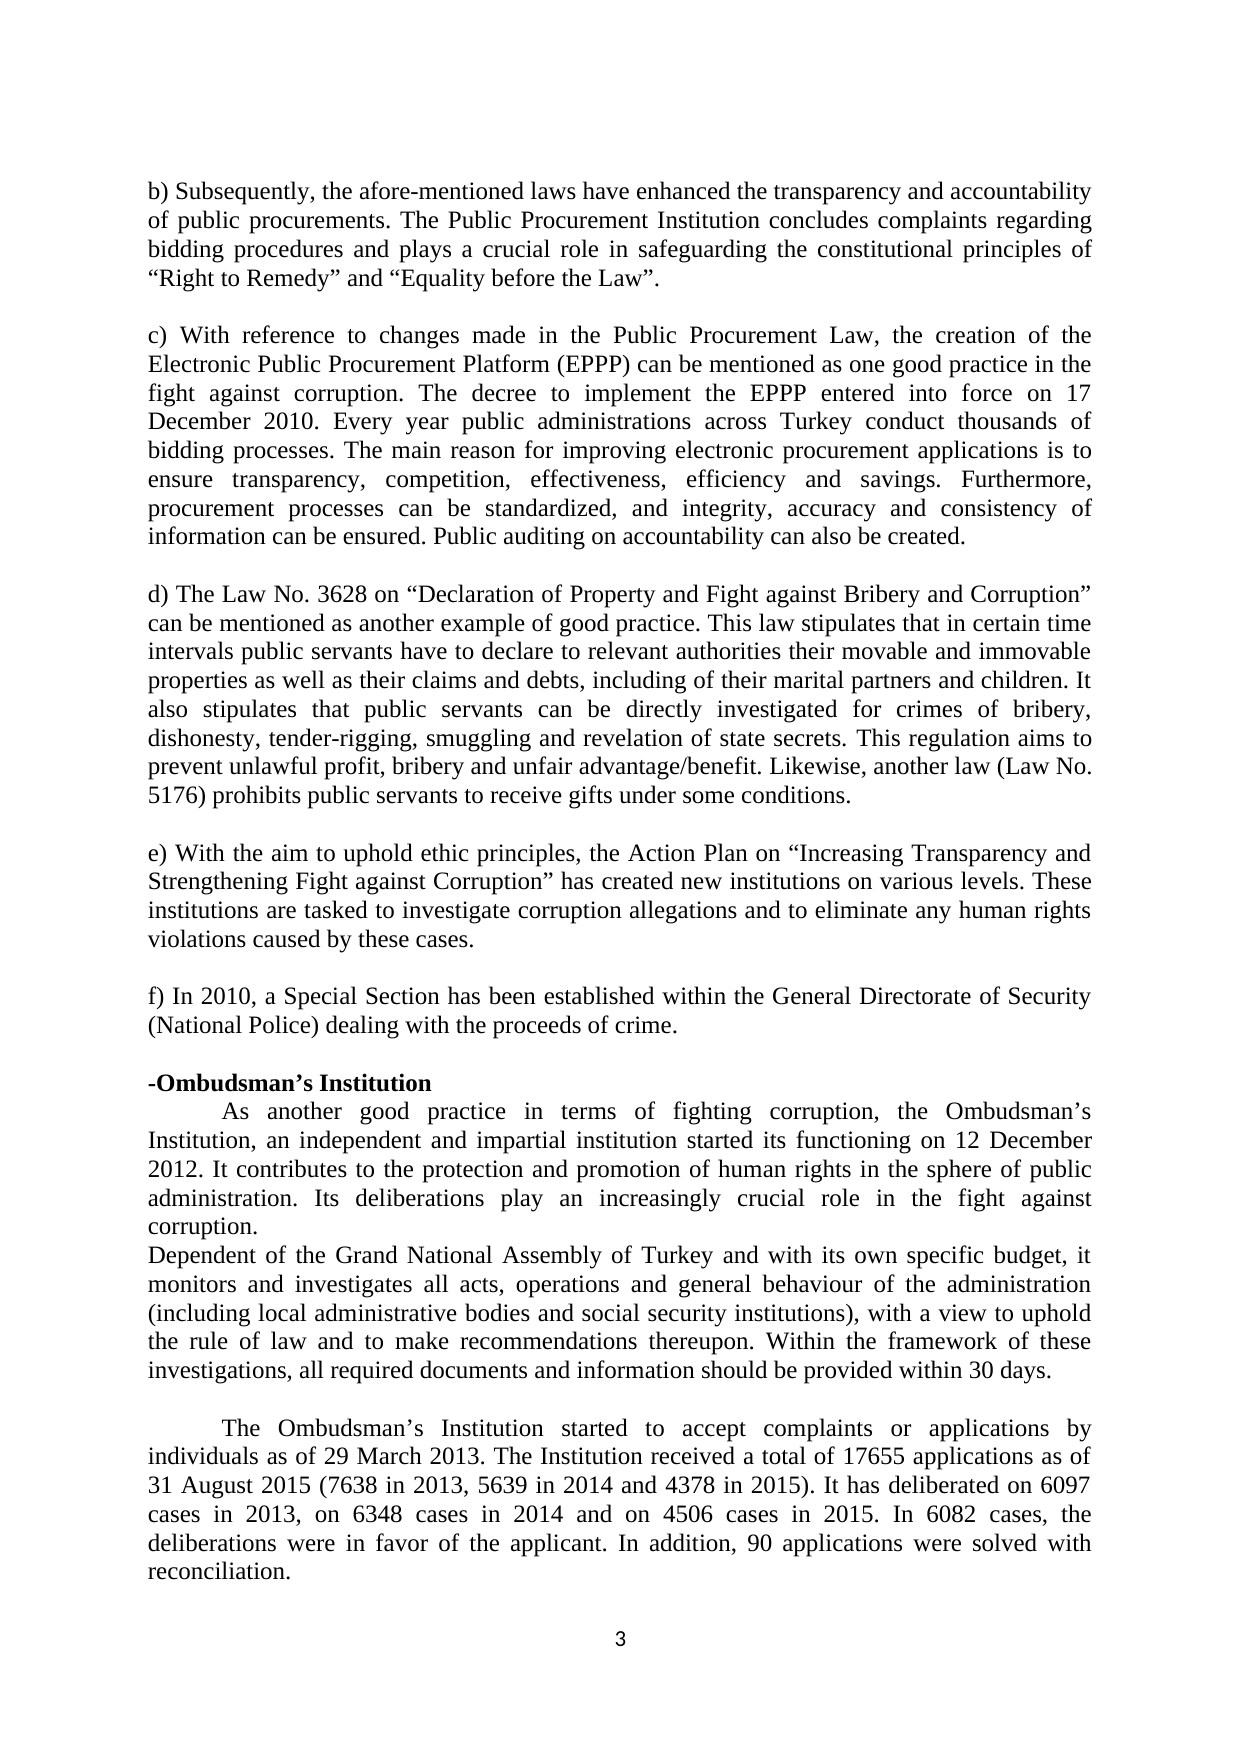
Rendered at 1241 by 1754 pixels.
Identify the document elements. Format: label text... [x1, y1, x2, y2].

text The Ombudsman’s Institution started to accept complaints or applications by individuals as of 29 March 2013. The Institution received a total of 17655 applications as of 31 August 2015 (7638 in 2013, 5639 in 2014 and 4378 in 2015). It has deliberated on 6097 cases in 2013, on 6348 cases in 2014 and on 4506 cases in 2015. In 6082 cases, the deliberations were in favor of the applicant. In addition, 90 applications were solved with reconciliation. [148, 1413, 1093, 1585]
text f) In 2010, a Special Section has been established within the General Directorate of Security (National Police) dealing with the proceeds of crime. [148, 981, 1093, 1039]
text c) With reference to changes made in the Public Procurement Law, the creation of the Electronic Public Procurement Platform (EPPP) can be mentioned as one good practice in the fight against corruption. The decree to implement the EPPP entered into force on 17 December 2010. Every year public administrations across Turkey conduct thousands of bidding processes. The main reason for improving electronic procurement applications is to ensure transparency, competition, effectiveness, efficiency and savings. Furthermore, procurement processes can be standardized, and integrity, accuracy and consistency of information can be ensured. Public auditing on accountability can also be created. [148, 320, 1093, 550]
text As another good practice in terms of fighting corruption, the Ombudsman’s Institution, an independent and impartial institution started its functioning on 12 December 2012. It contributes to the protection and promotion of human rights in the sphere of public administration. Its deliberations play an increasingly crucial role in the fight against corruption. [148, 1096, 1093, 1240]
text b) Subsequently, the afore-mentioned laws have enhanced the transparency and accountability of public procurements. The Public Procurement Institution concludes complaints regarding bidding procedures and plays a crucial role in safeguarding the constitutional principles of “Right to Remedy” and “Equality before the Law”. [148, 176, 1093, 291]
text d) The Law No. 3628 on “Declaration of Property and Fight against Bribery and Corruption” can be mentioned as another example of good practice. This law stipulates that in certain time intervals public servants have to declare to relevant authorities their movable and immovable properties as well as their claims and debts, including of their marital partners and children. It also stipulates that public servants can be directly investigated for crimes of bribery, dishonesty, tender-rigging, smuggling and revelation of state secrets. This regulation aims to prevent unlawful profit, bribery and unfair advantage/benefit. Likewise, another law (Law No. 5176) prohibits public servants to receive gifts under some conditions. [148, 579, 1093, 809]
text -Ombudsman’s Institution [148, 1068, 1093, 1096]
text Dependent of the Grand National Assembly of Turkey and with its own specific budget, it monitors and investigates all acts, operations and general behaviour of the administration (including local administrative bodies and social security institutions), with a view to uphold the rule of law and to make recommendations thereupon. Within the framework of these investigations, all required documents and information should be provided within 30 days. [148, 1240, 1093, 1384]
text e) With the aim to uphold ethic principles, the Action Plan on “Increasing Transparency and Strengthening Fight against Corruption” has created new institutions on various levels. These institutions are tasked to investigate corruption allegations and to eliminate any human rights violations caused by these cases. [148, 838, 1093, 953]
